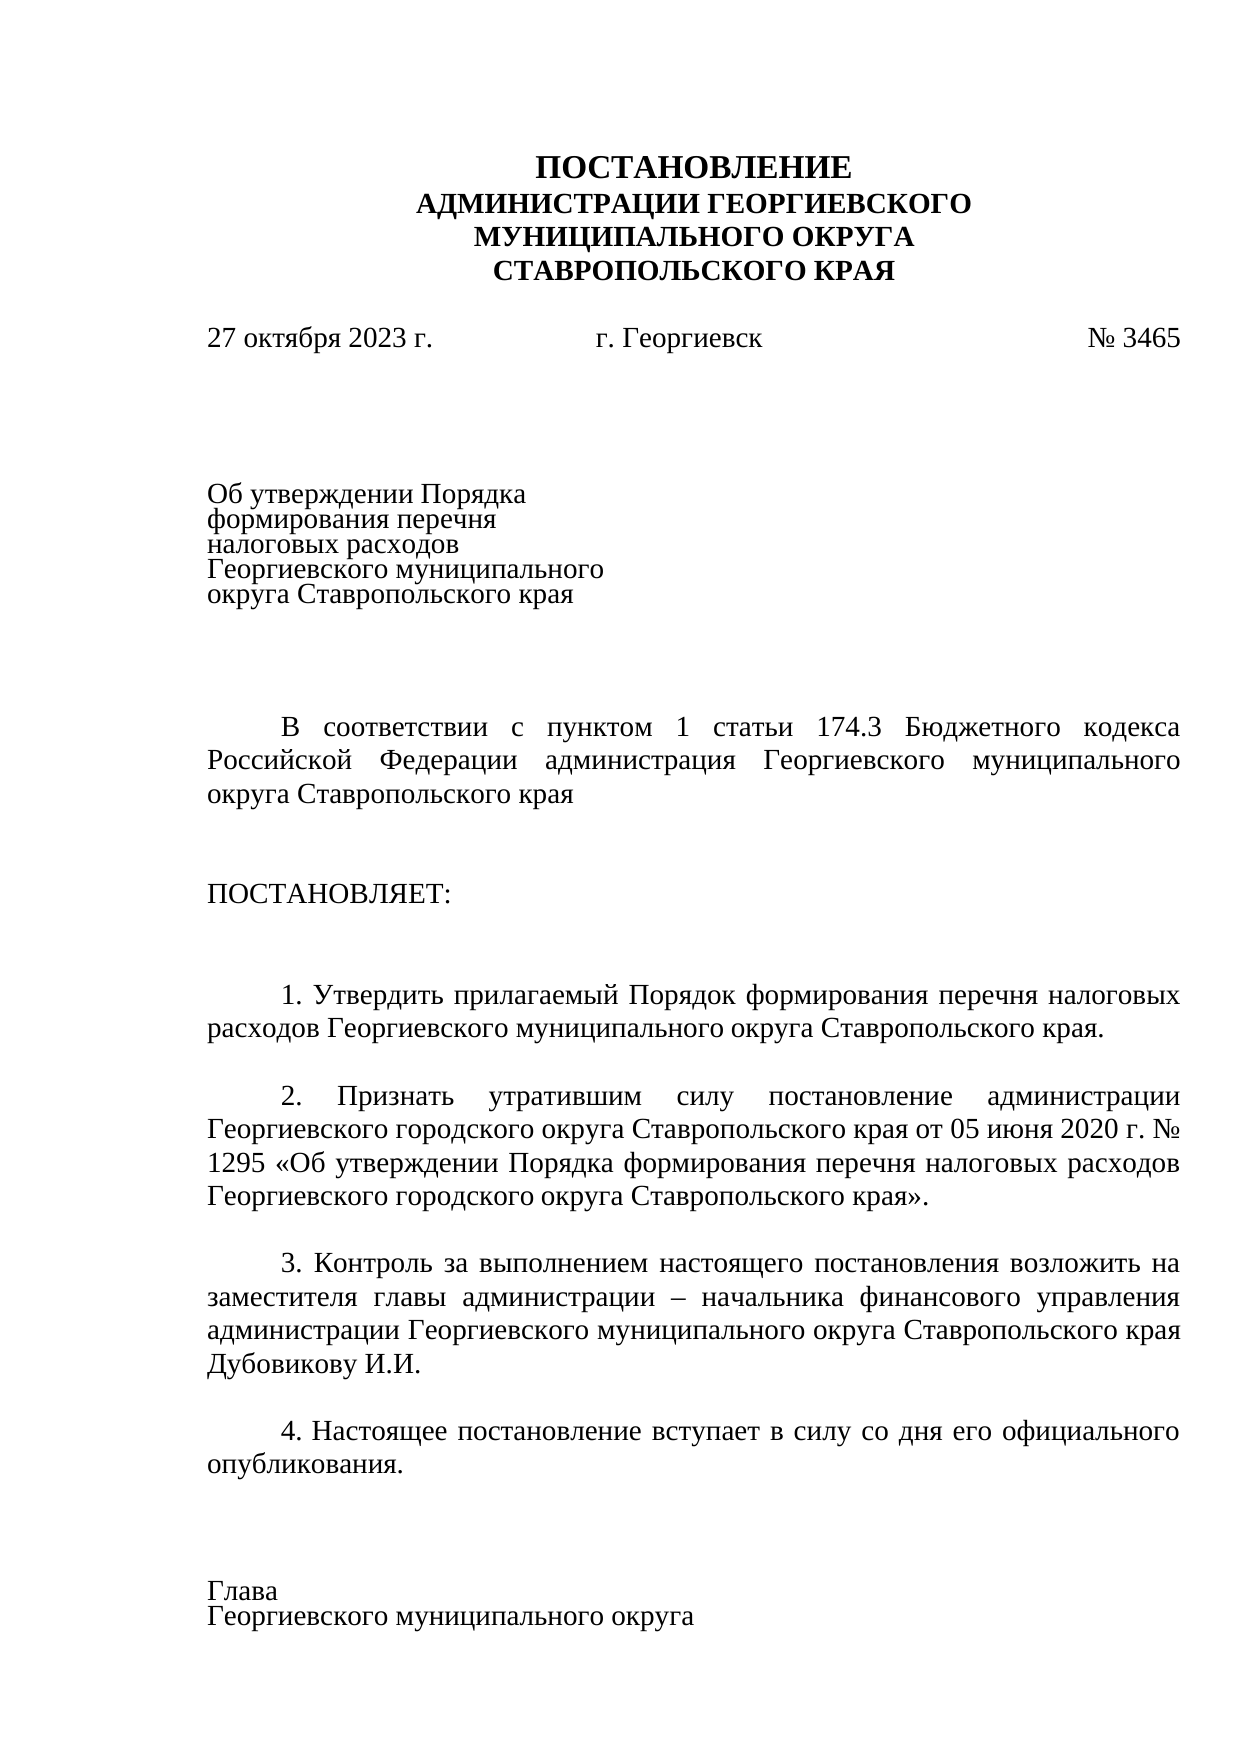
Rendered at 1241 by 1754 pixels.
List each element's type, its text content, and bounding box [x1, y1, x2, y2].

text Георгиевского муниципального округа [207, 1606, 1181, 1631]
text налоговых расходов [207, 533, 1181, 558]
text округа Ставропольского края [207, 583, 1181, 608]
text 27 октября 2023 г. г. Георгиевск № 3465 [207, 320, 1181, 382]
text формирования перечня [218, 508, 1181, 533]
text ПОСТАНОВЛЯЕТ: [207, 876, 1181, 910]
text Об утверждении Порядка [207, 483, 1181, 508]
text 4. Настоящее постановление вступает в силу со дня его официального опубликования. [207, 1413, 1181, 1480]
text Георгиевского муниципального [207, 558, 1181, 583]
text ПОСТАНОВЛЕНИЕ [207, 148, 1181, 186]
text 3. Контроль за выполнением настоящего постановления возложить на заместителя главы администрации – начальника финансового управления администрации Георгиевского муниципального округа Ставропольского края Дубовикову И.И. [207, 1245, 1181, 1379]
text МУНИЦИПАЛЬНОГО ОКРУГА [207, 219, 1181, 253]
text АДМИНИСТРАЦИИ ГЕОРГИЕВСКОГО [207, 186, 1181, 219]
text Глава [207, 1581, 1181, 1606]
text 2. Признать утратившим силу постановление администрации Георгиевского городского округа Ставропольского края от 05 июня 2020 г. № 1295 «Об утверждении Порядка формирования перечня налоговых расходов Георгиевского городского округа Ставропольского края». [207, 1078, 1181, 1212]
text СТАВРОПОЛЬСКОГО КРАЯ [207, 253, 1181, 287]
text В соответствии с пунктом 1 статьи 174.3 Бюджетного кодекса Российской Федерации администрация Георгиевского муниципального округа Ставропольского края [207, 709, 1181, 809]
text 1. Утвердить прилагаемый Порядок формирования перечня налоговых расходов Георгиевского муниципального округа Ставропольского края. [207, 977, 1181, 1044]
